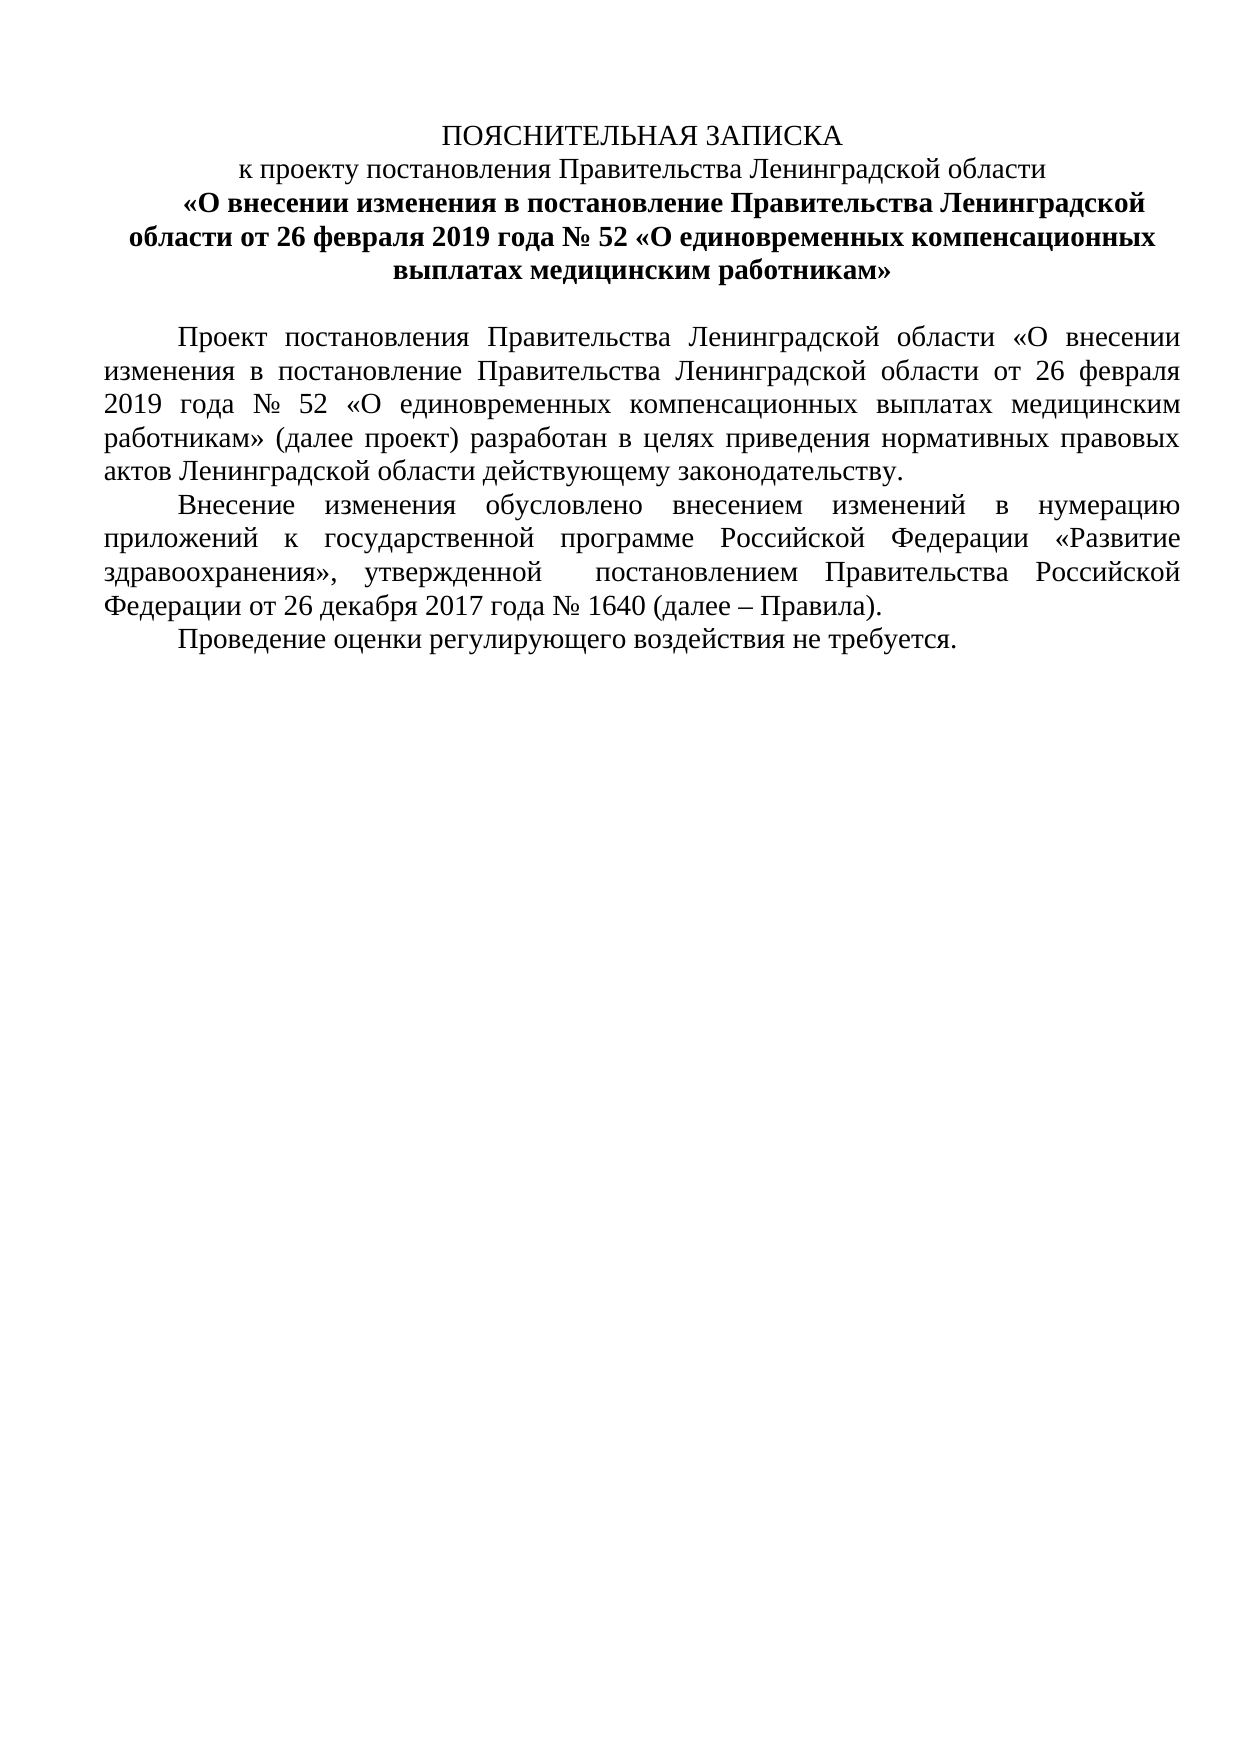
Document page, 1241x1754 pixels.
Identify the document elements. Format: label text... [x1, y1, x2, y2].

text Внесение изменения обусловлено внесением изменений в нумерацию приложений к государственной программе Российской Федерации «Развитие здравоохранения», утвержденной постановлением Правительства Российской Федерации от 26 декабря 2017 года № 1640 (далее – Правила). [103, 487, 1181, 621]
title «О внесении изменения в постановление Правительства Ленинградской области от 26 февраля 2019 года № 52 «О единовременных компенсационных выплатах медицинским работникам» [103, 185, 1181, 286]
text Проект постановления Правительства Ленинградской области «О внесении изменения в постановление Правительства Ленинградской области от 26 февраля 2019 года № 52 «О единовременных компенсационных выплатах медицинским работникам» (далее проект) разработан в целях приведения нормативных правовых актов Ленинградской области действующему законодательству. [103, 319, 1181, 487]
text Проведение оценки регулирующего воздействия не требуется. [103, 621, 1181, 655]
text ПОЯСНИТЕЛЬНАЯ ЗАПИСКА [103, 118, 1181, 152]
text к проекту постановления Правительства Ленинградской области [103, 152, 1181, 185]
